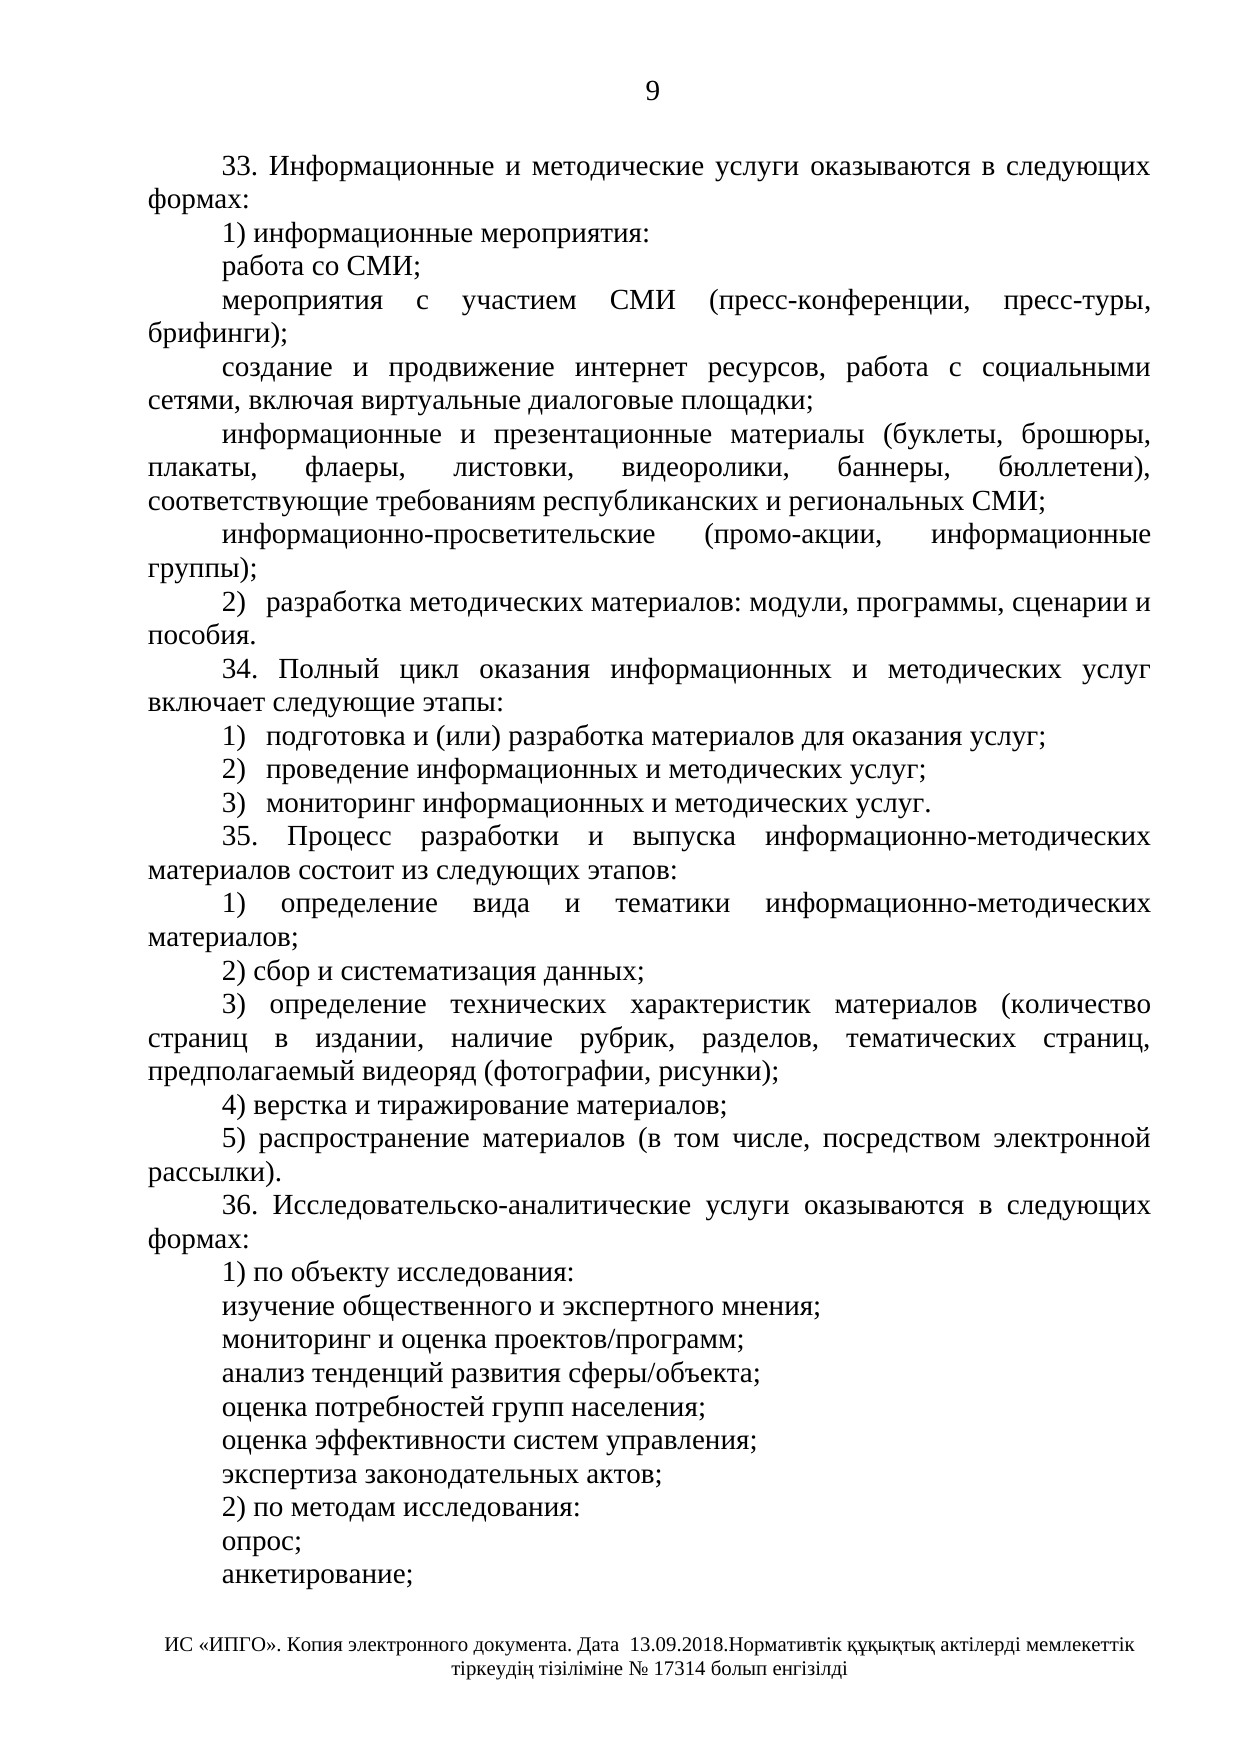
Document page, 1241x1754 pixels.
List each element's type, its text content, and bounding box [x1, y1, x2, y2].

text информационные и презентационные материалы (буклеты, брошюры, плакаты, флаеры, листовки, видеоролики, баннеры, бюллетени), соответствующие требованиям республиканских и региональных СМИ; [148, 416, 1152, 517]
text мониторинг и оценка проектов/программ; [148, 1322, 1152, 1355]
text 35. Процесс разработки и выпуска информационно-методических материалов состоит из следующих этапов: [148, 818, 1152, 886]
text информационно-просветительские (промо-акции, информационные группы); [148, 517, 1152, 584]
text 1) по объекту исследования: [148, 1254, 1152, 1288]
text экспертиза законодательных актов; [148, 1456, 1152, 1489]
text 33. Информационные и методические услуги оказываются в следующих формах: [148, 148, 1152, 215]
text изучение общественного и экспертного мнения; [148, 1288, 1152, 1322]
text анализ тенденций развития сферы/объекта; [148, 1355, 1152, 1389]
text 5) распространение материалов (в том числе, посредством электронной рассылки). [148, 1120, 1152, 1187]
text оценка потребностей групп населения; [148, 1389, 1152, 1422]
text опрос; [148, 1523, 1152, 1556]
text 1) информационные мероприятия: [148, 215, 1152, 248]
text 1) подготовка и (или) разработка материалов для оказания услуг; [222, 718, 1152, 751]
text анкетирование; [148, 1556, 1152, 1590]
text 3) определение технических характеристик материалов (количество страниц в издании, наличие рубрик, разделов, тематических страниц, предполагаемый видеоряд (фотографии, рисунки); [148, 986, 1152, 1087]
text 4) верстка и тиражирование материалов; [148, 1087, 1152, 1120]
text оценка эффективности систем управления; [148, 1422, 1152, 1456]
text мероприятия с участием СМИ (пресс-конференции, пресс-туры, брифинги); [148, 282, 1152, 349]
text 2) проведение информационных и методических услуг; [222, 751, 1152, 785]
text 2) по методам исследования: [148, 1489, 1152, 1523]
text создание и продвижение интернет ресурсов, работа с социальными сетями, включая виртуальные диалоговые площадки; [148, 349, 1152, 416]
text работа со СМИ; [148, 248, 1152, 282]
list разработка методических материалов: модули, программы, сценарии и пособия. [148, 584, 1152, 651]
text 3) мониторинг информационных и методических услуг. [222, 785, 1152, 818]
text 2) сбор и систематизация данных; [148, 953, 1152, 986]
text 1) определение вида и тематики информационно-методических материалов; [148, 886, 1152, 953]
text 34. Полный цикл оказания информационных и методических услуг включает следующие этапы: [148, 651, 1152, 718]
text 36. Исследовательско-аналитические услуги оказываются в следующих формах: [148, 1187, 1152, 1254]
